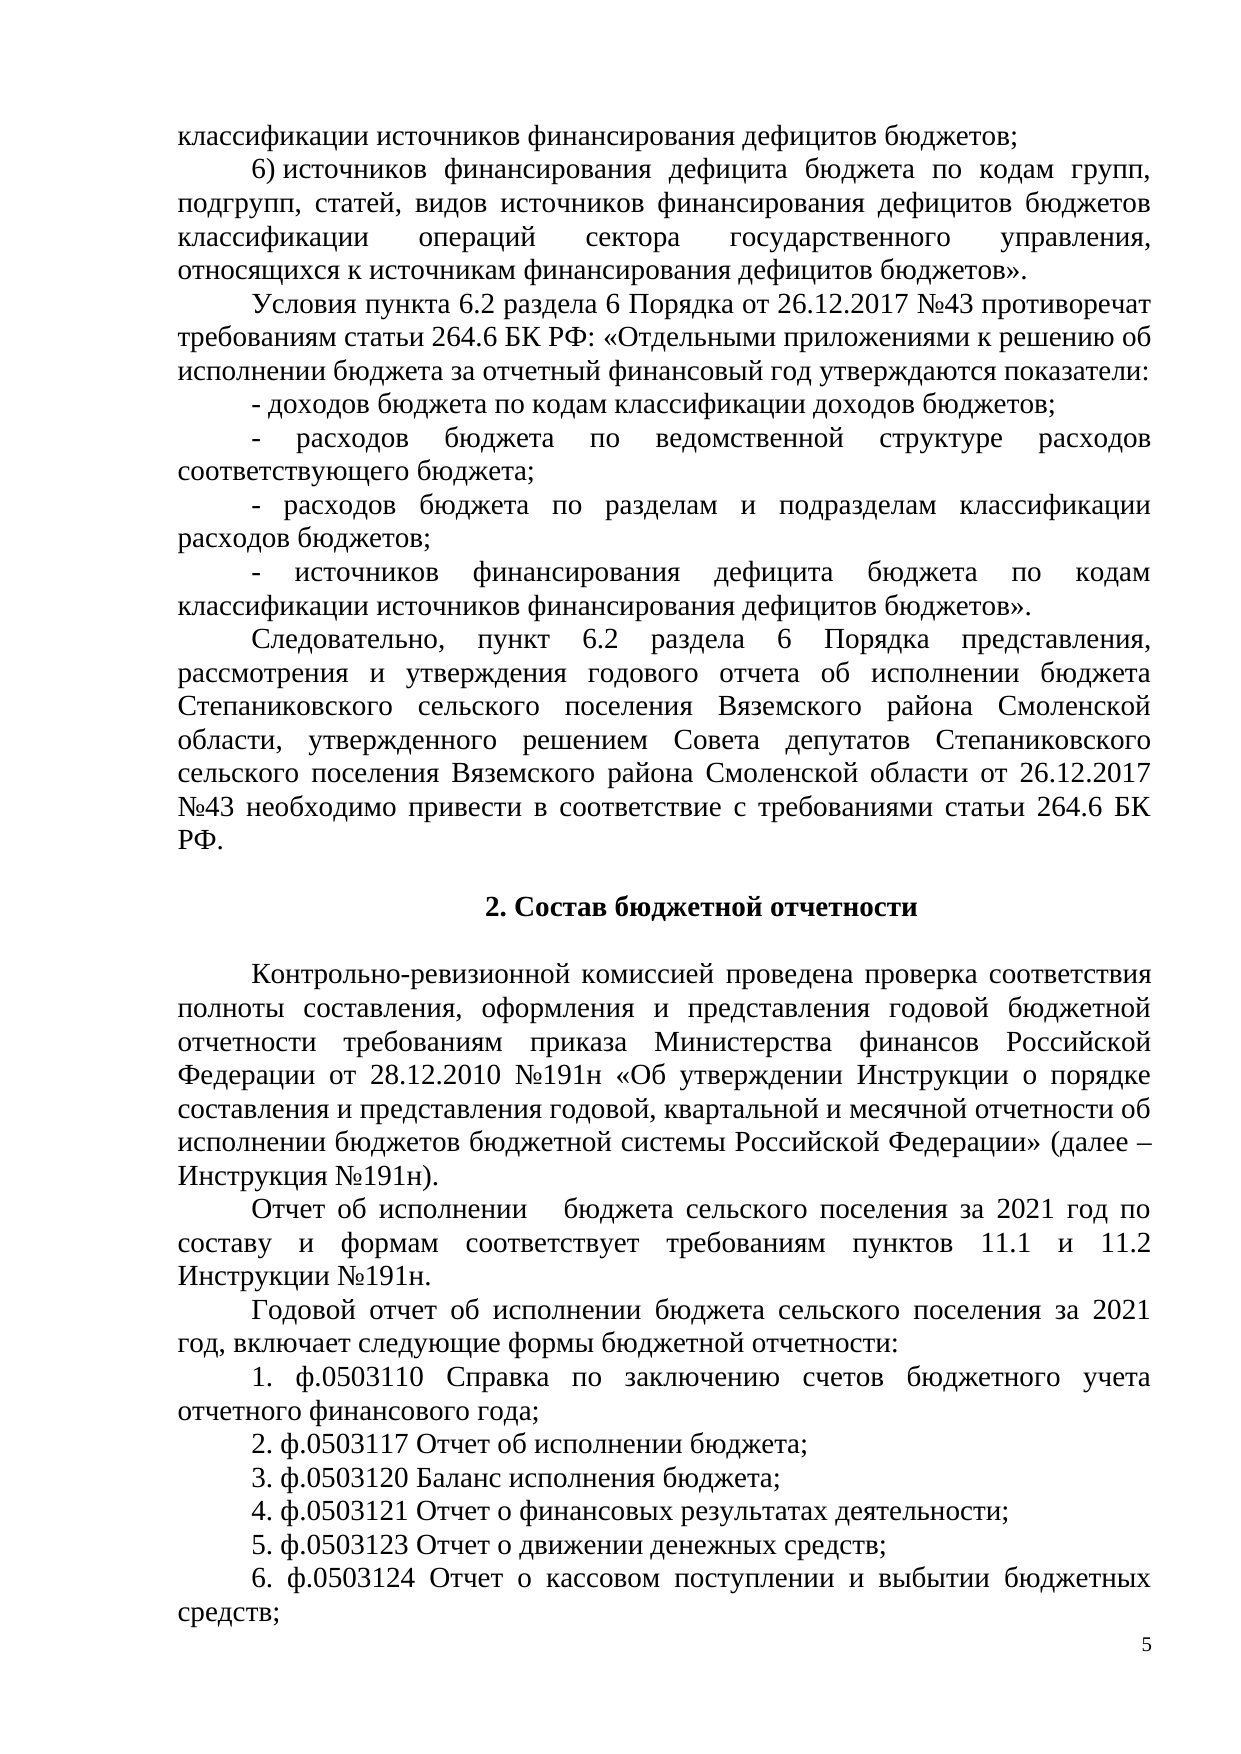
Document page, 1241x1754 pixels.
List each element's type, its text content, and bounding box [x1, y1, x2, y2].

text 1. ф.0503110 Справка по заключению счетов бюджетного учета отчетного финансового года; [177, 1359, 1152, 1426]
text Годовой отчет об исполнении бюджета сельского поселения за 2021 год, включает следующие формы бюджетной отчетности: [177, 1292, 1152, 1359]
text 4. ф.0503121 Отчет о финансовых результатах деятельности; [177, 1493, 1152, 1527]
text Контрольно-ревизионной комиссией проведена проверка соответствия полноты составления, оформления и представления годовой бюджетной отчетности требованиям приказа Министерства финансов Российской Федерации от 28.12.2010 №191н «Об утверждении Инструкции о порядке составления и представления годовой, квартальной и месячной отчетности об исполнении бюджетов бюджетной системы Российской Федерации» (далее – Инструкция №191н). [177, 957, 1152, 1191]
text - доходов бюджета по кодам классификации доходов бюджетов; [177, 386, 1152, 420]
text Условия пункта 6.2 раздела 6 Порядка от 26.12.2017 №43 противоречат требованиям статьи 264.6 БК РФ: «Отдельными приложениями к решению об исполнении бюджета за отчетный финансовый год утверждаются показатели: [177, 286, 1152, 386]
text Отчет об исполнении бюджета сельского поселения за 2021 год по составу и формам соответствует требованиям пунктов 11.1 и 11.2 Инструкции №191н. [177, 1191, 1152, 1292]
text 2. Состав бюджетной отчетности [177, 889, 1152, 923]
text Следовательно, пункт 6.2 раздела 6 Порядка представления, рассмотрения и утверждения годового отчета об исполнении бюджета Степаниковского сельского поселения Вяземского района Смоленской области, утвержденного решением Совета депутатов Степаниковского сельского поселения Вяземского района Смоленской области от 26.12.2017 №43 необходимо привести в соответствие с требованиями статьи 264.6 БК РФ. [177, 621, 1152, 856]
text - источников финансирования дефицита бюджета по кодам классификации источников финансирования дефицитов бюджетов». [177, 554, 1152, 621]
text - расходов бюджета по ведомственной структуре расходов соответствующего бюджета; [177, 420, 1152, 487]
text 6) источников финансирования дефицита бюджета по кодам групп, подгрупп, статей, видов источников финансирования дефицитов бюджетов классификации операций сектора государственного управления, относящихся к источникам финансирования дефицитов бюджетов». [177, 152, 1152, 286]
text 5. ф.0503123 Отчет о движении денежных средств; [177, 1527, 1152, 1560]
text 2. ф.0503117 Отчет об исполнении бюджета; [177, 1426, 1152, 1460]
text 6. ф.0503124 Отчет о кассовом поступлении и выбытии бюджетных средств; [177, 1560, 1152, 1627]
text 3. ф.0503120 Баланс исполнения бюджета; [177, 1460, 1152, 1493]
text - расходов бюджета по разделам и подразделам классификации расходов бюджетов; [177, 487, 1152, 554]
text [177, 118, 1152, 152]
